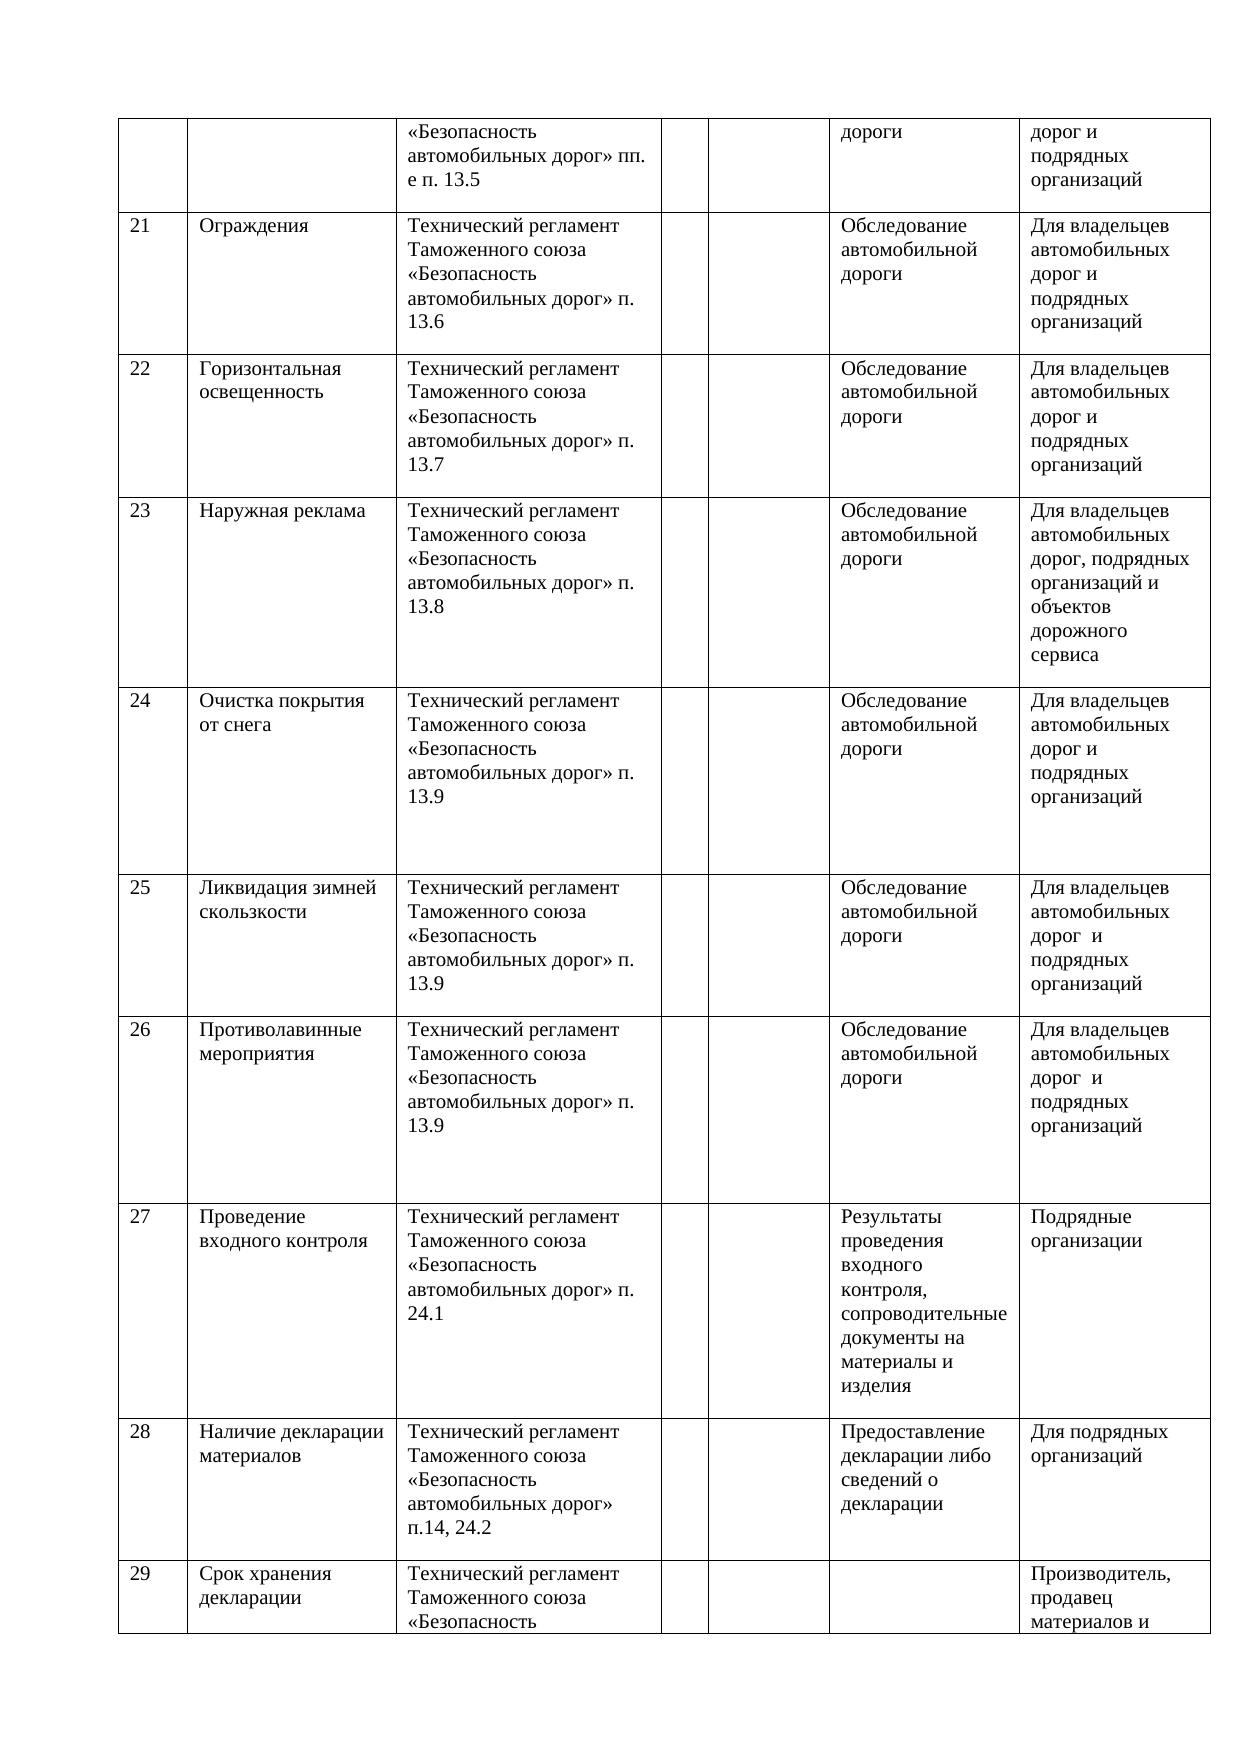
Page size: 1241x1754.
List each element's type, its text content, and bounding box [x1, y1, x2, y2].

table_cell Предоставление декларации либо сведений о декларации [830, 1419, 1019, 1560]
table_cell [662, 213, 708, 354]
table_cell 20 [119, 119, 187, 212]
table_cell [709, 498, 829, 687]
table_cell 22 [119, 355, 187, 497]
table_cell Для владельцев автомобильных дорог и подрядных организаций [1020, 1017, 1210, 1203]
table_cell Для владельцев автомобильных дорог, подрядных организаций и объектов дорожного сервиса [1020, 498, 1210, 687]
table_cell Обследование автомобильной дороги [830, 355, 1019, 497]
table_cell [662, 688, 708, 874]
table_cell [709, 875, 829, 1016]
table_cell Технический регламент Таможенного союза «Безопасность автомобильных дорог» п. 13.9 [397, 875, 661, 1016]
table_cell [662, 1419, 708, 1560]
table_cell 25 [119, 875, 187, 1016]
table_cell [709, 1204, 829, 1418]
table_cell Обследование автомобильной дороги [830, 688, 1019, 874]
table_cell Горизонтальная освещенность [188, 355, 396, 497]
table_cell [1020, 1561, 1210, 1633]
table_cell [662, 1204, 708, 1418]
table_cell Ликвидация зимней скользкости [188, 875, 396, 1016]
table_cell 21 [119, 213, 187, 354]
table_cell Результаты проведения входного контроля, сопроводительные документы на материалы и изделия [830, 1204, 1019, 1418]
table_cell Для владельцев автомобильных дорог и подрядных организаций [1020, 213, 1210, 354]
table_cell Для владельцев автомобильных дорог и подрядных организаций [1020, 688, 1210, 874]
table_cell [662, 119, 708, 212]
table_cell [662, 498, 708, 687]
table_cell Обследование автомобильной дороги [830, 498, 1019, 687]
table_cell 27 [119, 1204, 187, 1418]
table_cell [830, 1561, 1019, 1633]
table_cell [662, 1017, 708, 1203]
table_cell Обследование автомобильной дороги [830, 213, 1019, 354]
table_cell Ограждения [188, 213, 396, 354]
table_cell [188, 1561, 396, 1633]
table_cell [709, 1561, 829, 1633]
table_cell Технический регламент Таможенного союза «Безопасность автомобильных дорог» п.14, 24.2 [397, 1419, 661, 1560]
table_cell Проведение входного контроля [188, 1204, 396, 1418]
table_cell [397, 119, 661, 212]
table_cell Для подрядных организаций [1020, 1419, 1210, 1560]
table_cell [662, 1561, 708, 1633]
table_cell Наличие декларации материалов [188, 1419, 396, 1560]
table_cell Для владельцев автомобильных дорог и подрядных организаций [1020, 355, 1210, 497]
table_cell [709, 213, 829, 354]
table_cell [709, 119, 829, 212]
table_cell [709, 1419, 829, 1560]
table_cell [397, 1561, 661, 1633]
table_cell 24 [119, 688, 187, 874]
table_cell Технический регламент Таможенного союза «Безопасность автомобильных дорог» п. 13.8 [397, 498, 661, 687]
table_cell [709, 1017, 829, 1203]
table_cell [709, 688, 829, 874]
table_cell Технический регламент Таможенного союза «Безопасность автомобильных дорог» п. 13.9 [397, 688, 661, 874]
table_cell Для владельцев автомобильных дорог и подрядных организаций [1020, 875, 1210, 1016]
table_cell [662, 875, 708, 1016]
table_cell 26 [119, 1017, 187, 1203]
table_cell 29 [119, 1561, 187, 1633]
table_cell Технический регламент Таможенного союза «Безопасность автомобильных дорог» п. 13.6 [397, 213, 661, 354]
table_cell Технический регламент Таможенного союза «Безопасность автомобильных дорог» п. 13.9 [397, 1017, 661, 1203]
table_cell Технический регламент Таможенного союза «Безопасность автомобильных дорог» п. 13.7 [397, 355, 661, 497]
table_cell Подрядные организации [1020, 1204, 1210, 1418]
table_cell [709, 355, 829, 497]
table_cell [830, 119, 1019, 212]
table_cell Обследование автомобильной дороги [830, 1017, 1019, 1203]
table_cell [188, 119, 396, 212]
table_cell Наружная реклама [188, 498, 396, 687]
table_cell Обследование автомобильной дороги [830, 875, 1019, 1016]
table_cell 23 [119, 498, 187, 687]
table_cell [662, 355, 708, 497]
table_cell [1020, 119, 1210, 212]
table_cell Очистка покрытия от снега [188, 688, 396, 874]
table_cell Противолавинные мероприятия [188, 1017, 396, 1203]
table_cell 28 [119, 1419, 187, 1560]
table_cell Технический регламент Таможенного союза «Безопасность автомобильных дорог» п. 24.1 [397, 1204, 661, 1418]
